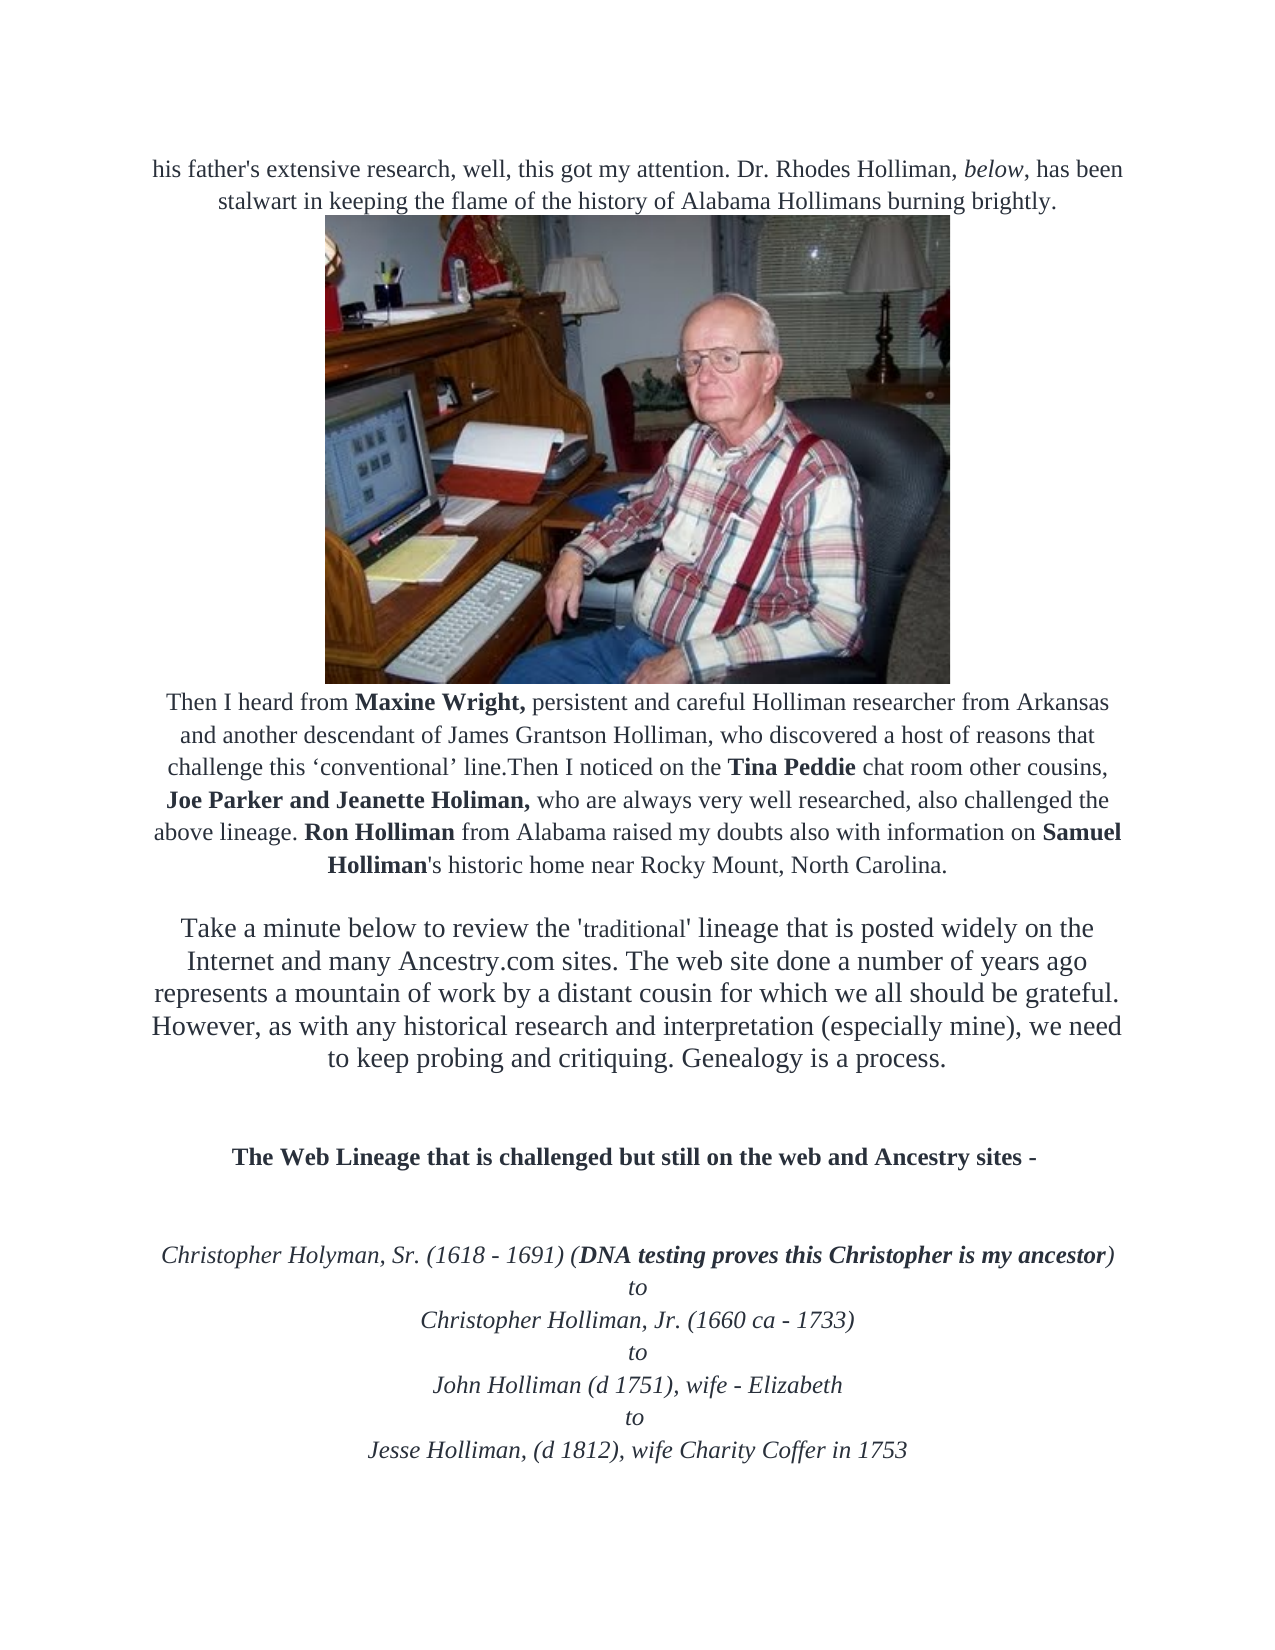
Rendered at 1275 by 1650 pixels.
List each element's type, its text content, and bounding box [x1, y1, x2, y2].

text Then I heard from Maxine Wright, persistent and careful Holliman researcher from Arkansas and another descendant of James Grantson Holliman, who discovered a host of reasons that challenge this ‘conventional’ line.Then I noticed on the Tina Peddie chat room other cousins, Joe Parker and Jeanette Holiman, who are always very well researched, also challenged the above lineage. Ron Holliman from Alabama raised my doubts also with information on Samuel Holliman's historic home near Rocky Mount, North Carolina. [150, 684, 1125, 879]
picture [325, 215, 951, 684]
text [150, 150, 1125, 215]
text Take a minute below to review the 'traditional' lineage that is posted widely on the Internet and many Ancestry.com sites. The web site done a number of years ago represents a mountain of work by a distant cousin for which we all should be grateful. However, as with any historical research and interpretation (especially mine), we need to keep probing and critiquing. Genealogy is a process. [150, 911, 1125, 1074]
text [150, 1074, 1125, 1464]
